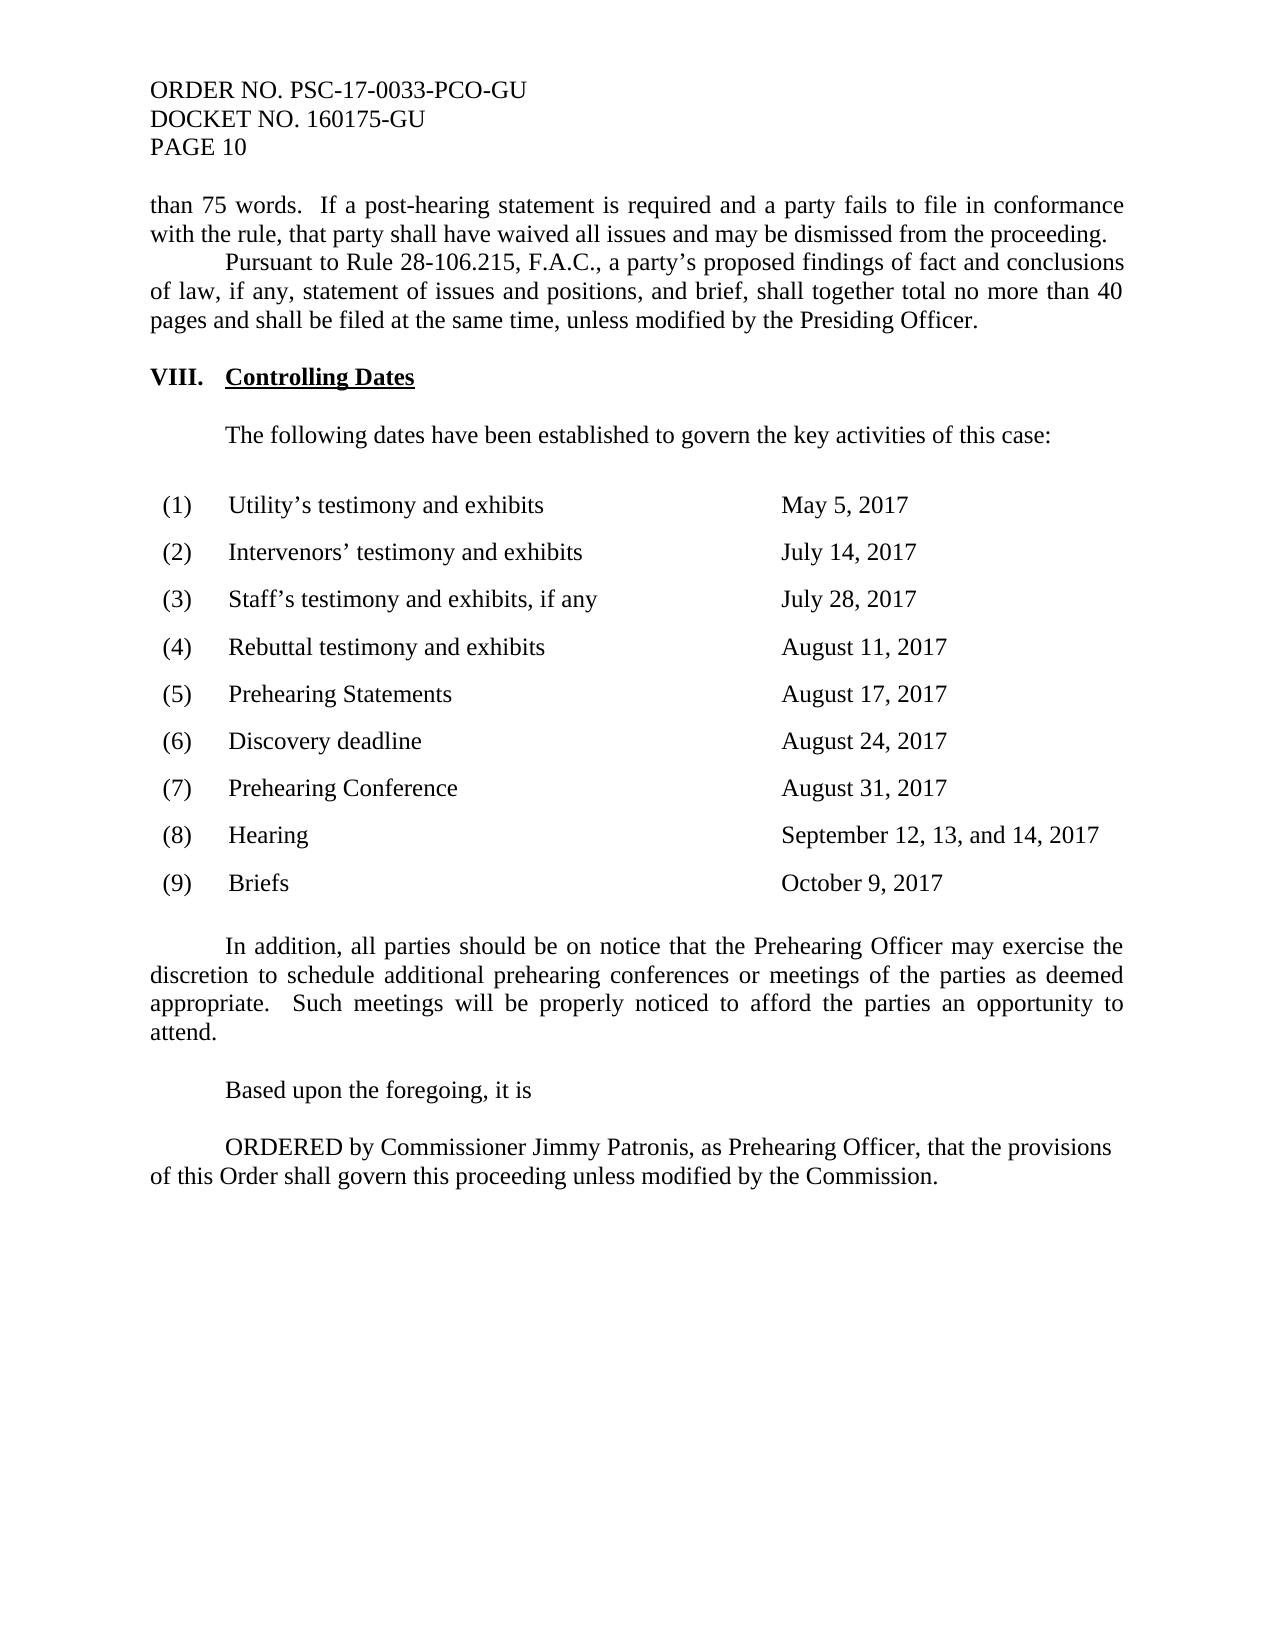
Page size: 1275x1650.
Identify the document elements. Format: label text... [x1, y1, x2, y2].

table_cell (5) [150, 666, 216, 713]
table_cell (9) [150, 855, 216, 902]
table_cell Hearing [216, 808, 769, 855]
list ORDERED by Commissioner Jimmy Patronis, as Prehearing Officer, that the provisions of this Order shall govern this proceeding unless modified by the Commission. [150, 1132, 1125, 1190]
table_cell (3) [150, 572, 216, 619]
list Pursuant to Rule 28-106.215, F.A.C., a party’s proposed findings of fact and conclusions of law, if any, statement of issues and positions, and brief, shall together total no more than 40 pages and shall be filed at the same time, unless modified by the Presiding Officer. [150, 247, 1125, 334]
table_cell July 14, 2017 [769, 525, 1125, 572]
table_cell July 28, 2017 [769, 572, 1125, 619]
table_cell August 11, 2017 [769, 619, 1125, 666]
list The following dates have been established to govern the key activities of this case: [150, 420, 1125, 449]
table_cell Briefs [216, 855, 769, 902]
table_cell October 9, 2017 [769, 855, 1125, 902]
table_cell (2) [150, 525, 216, 572]
list Based upon the foregoing, it is [150, 1075, 1125, 1103]
table_cell September 12, 13, and 14, 2017 [769, 808, 1125, 855]
table_cell Prehearing Conference [216, 761, 769, 808]
list In addition, all parties should be on notice that the Prehearing Officer may exercise the discretion to schedule additional prehearing conferences or meetings of the parties as deemed appropriate. Such meetings will be properly noticed to afford the parties an opportunity to attend. [150, 931, 1125, 1046]
table_cell (7) [150, 761, 216, 808]
table_cell (4) [150, 619, 216, 666]
table_cell Intervenors’ testimony and exhibits [216, 525, 769, 572]
table_cell August 31, 2017 [769, 761, 1125, 808]
table_header Utility’s testimony and exhibits [216, 478, 769, 525]
table_cell Prehearing Statements [216, 666, 769, 713]
table_cell August 17, 2017 [769, 666, 1125, 713]
table_cell (8) [150, 808, 216, 855]
table_cell (6) [150, 714, 216, 761]
table_header (1) [150, 478, 216, 525]
table_cell Rebuttal testimony and exhibits [216, 619, 769, 666]
table_header May 5, 2017 [769, 478, 1125, 525]
table_cell Staff’s testimony and exhibits, if any [216, 572, 769, 619]
table_cell August 24, 2017 [769, 714, 1125, 761]
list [150, 190, 1125, 247]
table_cell Discovery deadline [216, 714, 769, 761]
list VIII. Controlling Dates [150, 362, 1125, 391]
